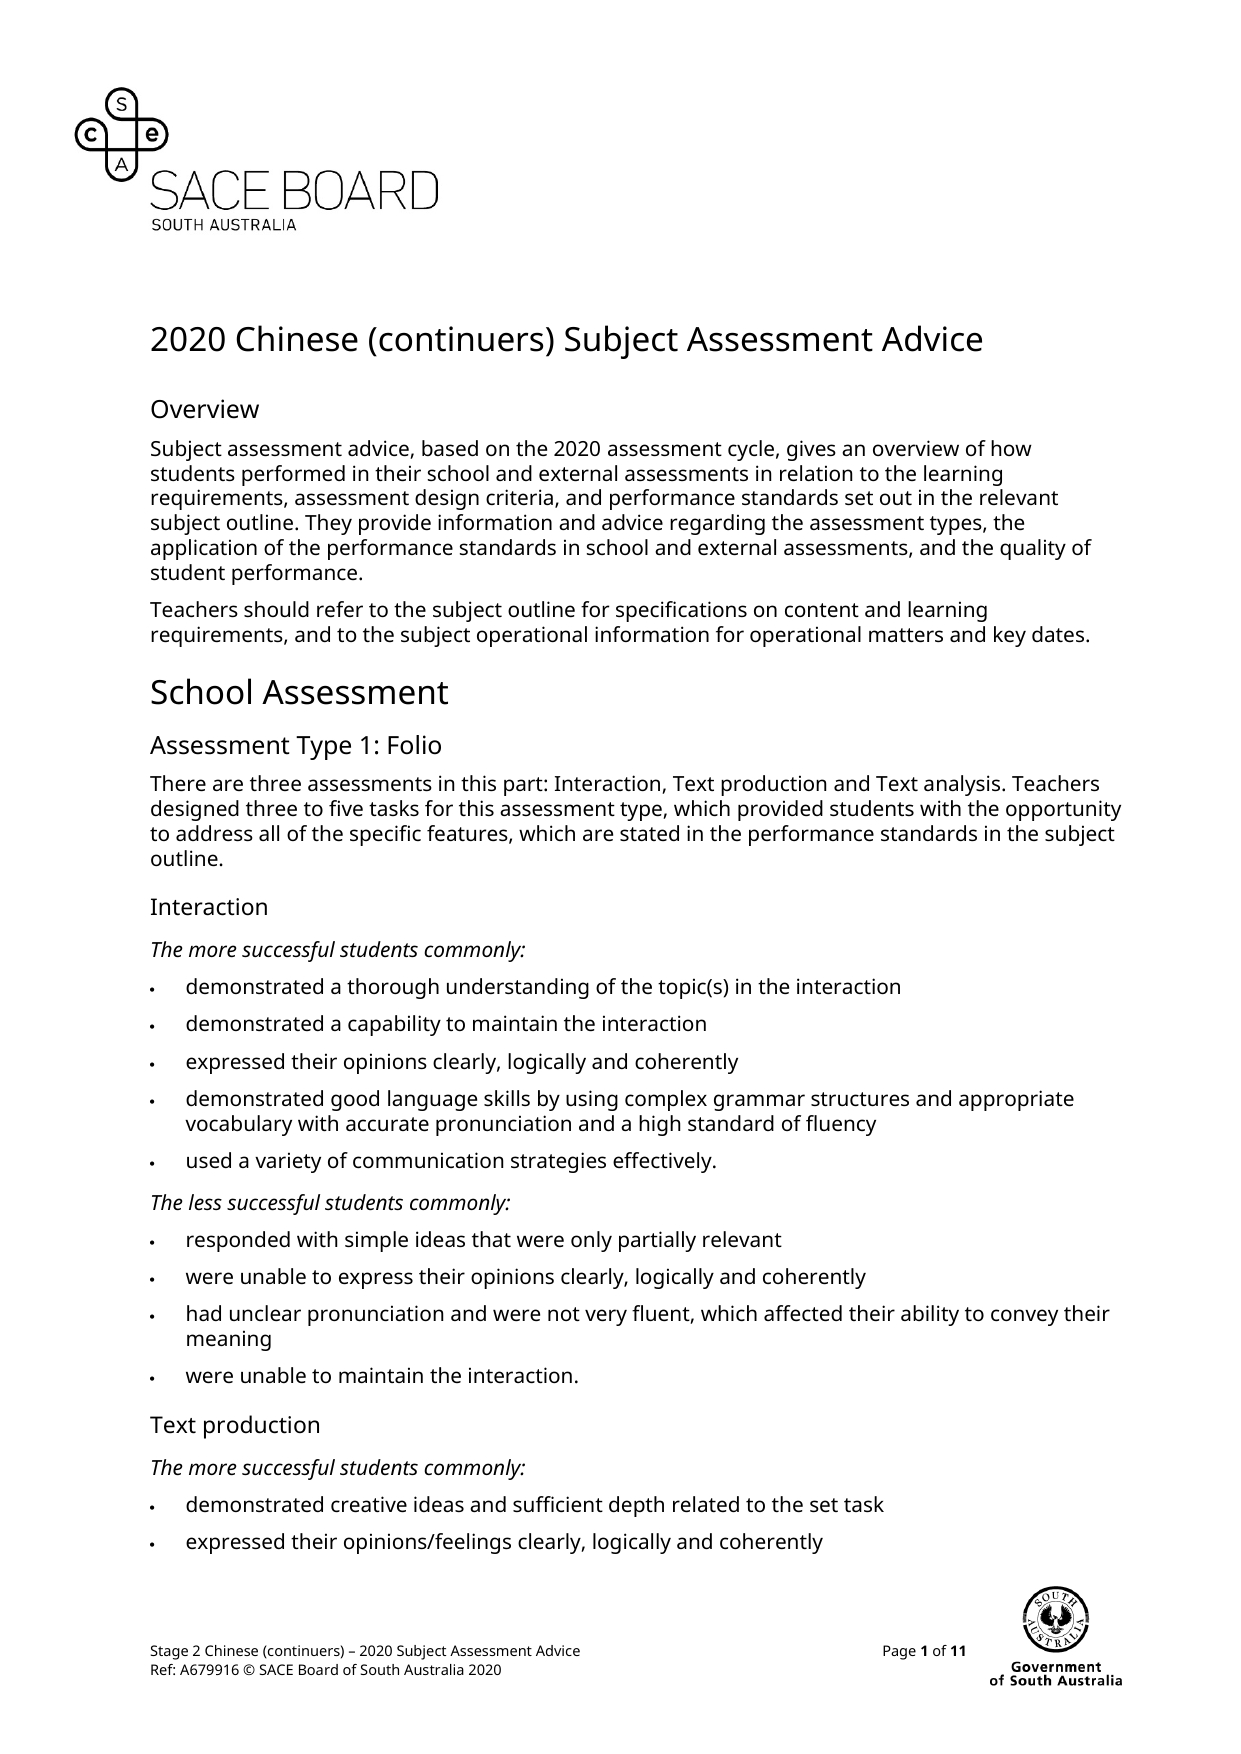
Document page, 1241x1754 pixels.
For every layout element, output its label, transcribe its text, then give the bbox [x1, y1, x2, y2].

picture [0, 0, 1237, 235]
text demonstrated a capability to maintain the interaction [150, 1012, 1122, 1037]
text demonstrated creative ideas and sufficient depth related to the set task [150, 1493, 1122, 1517]
subtitle Overview [150, 399, 1122, 424]
text Subject assessment advice, based on the 2020 assessment cycle, gives an overview of how students performed in their school and external assessments in relation to the learning requirements, assessment design criteria, and performance standards set out in the relevant subject outline. They provide information and advice regarding the assessment types, the application of the performance standards in school and external assessments, and the quality of student performance. [150, 436, 1122, 585]
text The less successful students commonly: [150, 1190, 1122, 1215]
text The more successful students commonly: [150, 937, 1122, 962]
subtitle Interaction [150, 896, 1122, 921]
text demonstrated good language skills by using complex grammar structures and appropriate vocabulary with accurate pronunciation and a high standard of fluency [150, 1087, 1122, 1136]
text Teachers should refer to the subject outline for specifications on content and learning requirements, and to the subject operational information for operational matters and key dates. [150, 598, 1122, 647]
text used a variety of communication strategies effectively. [150, 1149, 1122, 1173]
text were unable to maintain the interaction. [150, 1364, 1122, 1389]
text demonstrated a thorough understanding of the topic(s) in the interaction [150, 975, 1122, 999]
subtitle Assessment Type 1: Folio [150, 734, 1122, 759]
subtitle School Assessment [150, 685, 1122, 709]
text expressed their opinions/feelings clearly, logically and coherently [150, 1530, 1122, 1555]
subtitle 2020 Chinese (continuers) Subject Assessment Advice [150, 316, 1122, 362]
picture [989, 1585, 1122, 1686]
text expressed their opinions clearly, logically and coherently [150, 1049, 1122, 1074]
text were unable to express their opinions clearly, logically and coherently [150, 1265, 1122, 1289]
text The more successful students commonly: [150, 1455, 1122, 1480]
text responded with simple ideas that were only partially relevant [150, 1227, 1122, 1252]
text had unclear pronunciation and were not very fluent, which affected their ability to convey their meaning [150, 1302, 1122, 1352]
text There are three assessments in this part: Interaction, Text production and Text analysis. Teachers designed three to five tasks for this assessment type, which provided students with the opportunity to address all of the specific features, which are stated in the performance standards in the subject outline. [150, 772, 1122, 871]
subtitle Text production [150, 1414, 1122, 1439]
